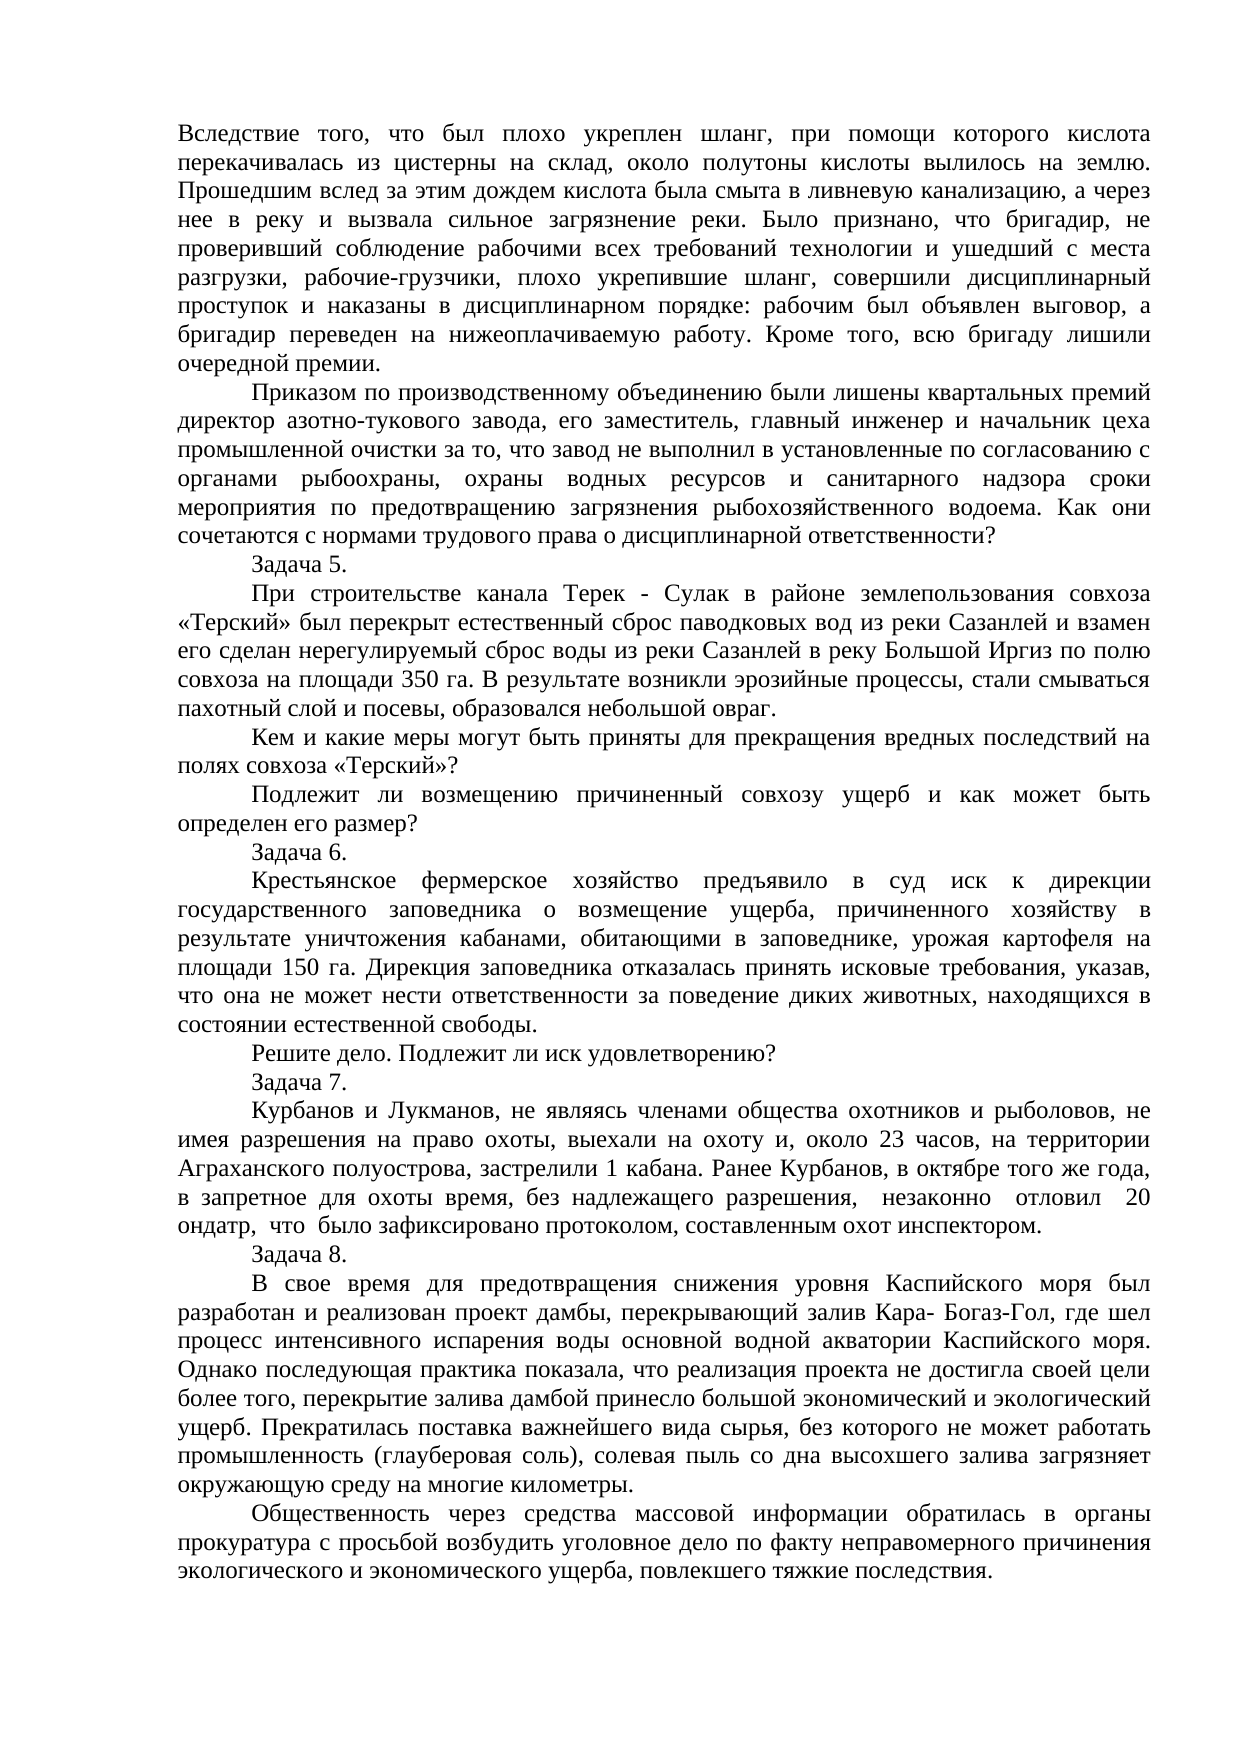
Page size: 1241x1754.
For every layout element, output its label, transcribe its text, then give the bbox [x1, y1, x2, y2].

text Приказом по производственному объединению были лишены квартальных премий директор азотно-тукового завода, его заместитель, главный инженер и начальник цеха промышленной очистки за то, что завод не выполнил в установленные по согласованию с органами рыбоохраны, охраны водных ресурсов и санитарного надзора сроки мероприятия по предотвращению загрязнения рыбохозяйственного водоема. Как они сочетаются с нормами трудового права о дисциплинарной ответственности? [177, 377, 1152, 549]
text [177, 118, 1152, 377]
text При строительстве канала Терек - Сулак в районе землепользования совхоза «Терский» был перекрыт естественный сброс паводковых вод из реки Сазанлей и взамен его сделан нерегулируемый сброс воды из реки Сазанлей в реку Большой Иргиз по полю совхоза на площади 350 га. В результате возникли эрозийные процессы, стали смываться пахотный слой и посевы, образовался небольшой овраг. [177, 578, 1152, 722]
text Курбанов и Лукманов, не являясь членами общества охотников и рыболовов, не имея разрешения на право охоты, выехали на охоту и, около 23 часов, на территории Аграханского полуострова, застрелили 1 кабана. Ранее Курбанов, в октябре того же года, в запретное для охоты время, без надлежащего разрешения, незаконно отловил 20 ондатр, что было зафиксировано протоколом, составленным охот инспектором. [177, 1096, 1152, 1239]
text Задача 5. [177, 549, 1152, 578]
text Крестьянское фермерское хозяйство предъявило в суд иск к дирекции государственного заповедника о возмещение ущерба, причиненного хозяйству в результате уничтожения кабанами, обитающими в заповеднике, урожая картофеля на площади 150 га. Дирекция заповедника отказалась принять исковые требования, указав, что она не может нести ответственности за поведение диких животных, находящихся в состоянии естественной свободы. [177, 866, 1152, 1038]
text Решите дело. Подлежит ли иск удовлетворению? [177, 1038, 1152, 1067]
text Задача 6. [177, 837, 1152, 866]
text В свое время для предотвращения снижения уровня Каспийского моря был разработан и реализован проект дамбы, перекрывающий залив Кара- Богаз-Гол, где шел процесс интенсивного испарения воды основной водной акватории Каспийского моря. Однако последующая практика показала, что реализация проекта не достигла своей цели более того, перекрытие залива дамбой принесло большой экономический и экологический ущерб. Прекратилась поставка важнейшего вида сырья, без которого не может работать промышленность (глауберовая соль), солевая пыль со дна высохшего залива загрязняет окружающую среду на многие километры. [177, 1268, 1152, 1498]
text Кем и какие меры могут быть приняты для прекращения вредных последствий на полях совхоза «Терский»? [177, 722, 1152, 779]
text Подлежит ли возмещению причиненный совхозу ущерб и как может быть определен его размер? [177, 779, 1152, 837]
text Общественность через средства массовой информации обратилась в органы прокуратура с просьбой возбудить уголовное дело по факту неправомерного причинения экологического и экономического ущерба, повлекшего тяжкие последствия. [177, 1498, 1152, 1584]
text Задача 8. [177, 1239, 1152, 1268]
text Задача 7. [177, 1067, 1152, 1096]
